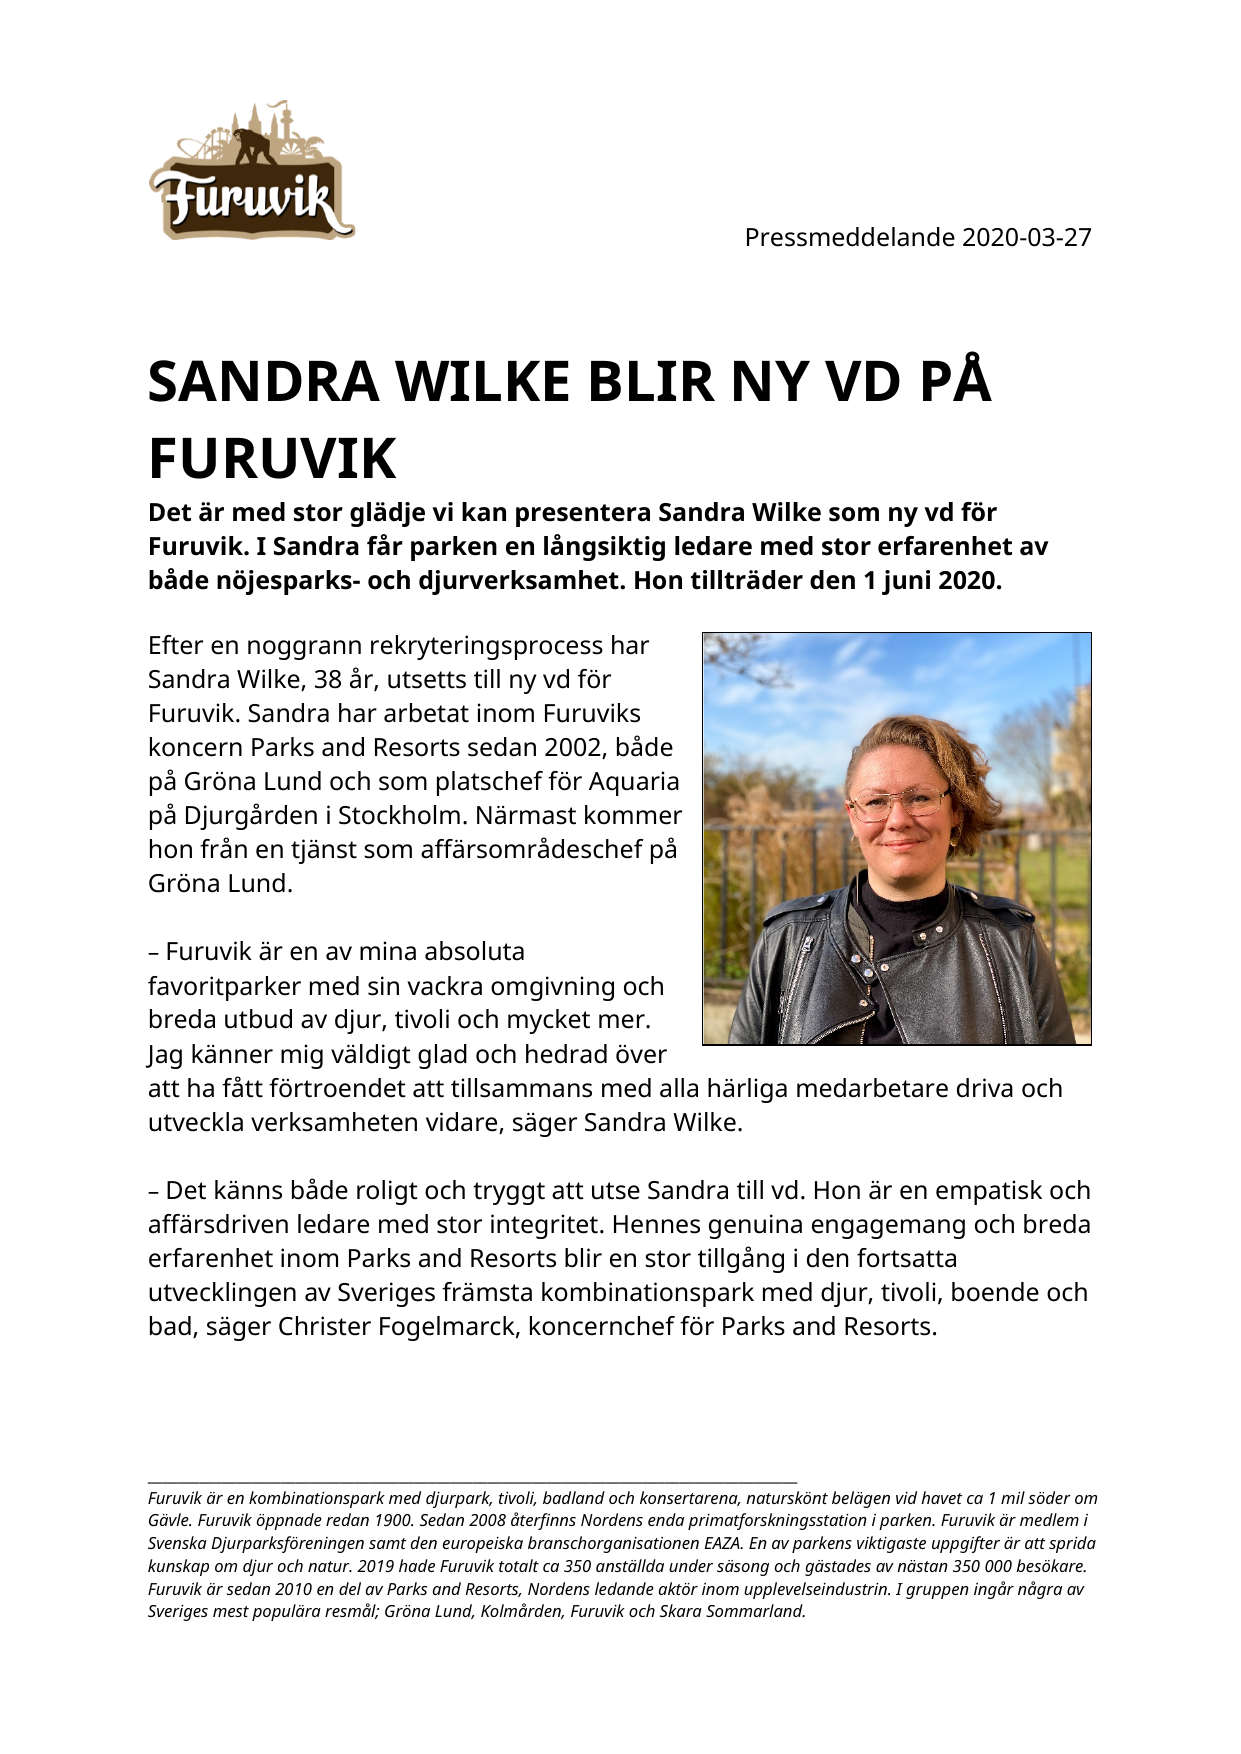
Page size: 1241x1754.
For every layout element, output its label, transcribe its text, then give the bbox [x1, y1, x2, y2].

text – Det känns både roligt och tryggt att utse Sandra till vd. Hon är en empatisk och affärsdriven ledare med stor integritet. Hennes genuina engagemang och breda erfarenhet inom Parks and Resorts blir en stor tillgång i den fortsatta utvecklingen av Sveriges främsta kombinationspark med djur, tivoli, boende och bad, säger Christer Fogelmarck, koncernchef för Parks and Resorts. [148, 1172, 1092, 1343]
text – Furuvik är en av mina absoluta favoritparker med sin vackra omgivning och breda utbud av djur, tivoli och mycket mer. Jag känner mig väldigt glad och hedrad över att ha fått förtroendet att tillsammans med alla härliga medarbetare driva och utveckla verksamheten vidare, säger Sandra Wilke. [148, 934, 1092, 1138]
picture [703, 633, 1091, 1044]
text Det är med stor glädje vi kan presentera Sandra Wilke som ny vd för Furuvik. I Sandra får parken en långsiktig ledare med stor erfarenhet av både nöjesparks- och djurverksamhet. Hon tillträder den 1 juni 2020. [148, 495, 1092, 597]
picture [149, 100, 356, 240]
text Efter en noggrann rekryteringsprocess har Sandra Wilke, 38 år, utsetts till ny vd för Furuvik. Sandra har arbetat inom Furuviks koncern Parks and Resorts sedan 2002, både på Gröna Lund och som platschef för Aquaria på Djurgården i Stockholm. Närmast kommer hon från en tjänst som affärsområdeschef på Gröna Lund. [148, 627, 1092, 900]
text Pressmeddelande 2020-03-27 [148, 219, 1092, 253]
text SANDRA WILKE BLIR NY VD PÅ FURUVIK [148, 341, 1092, 495]
